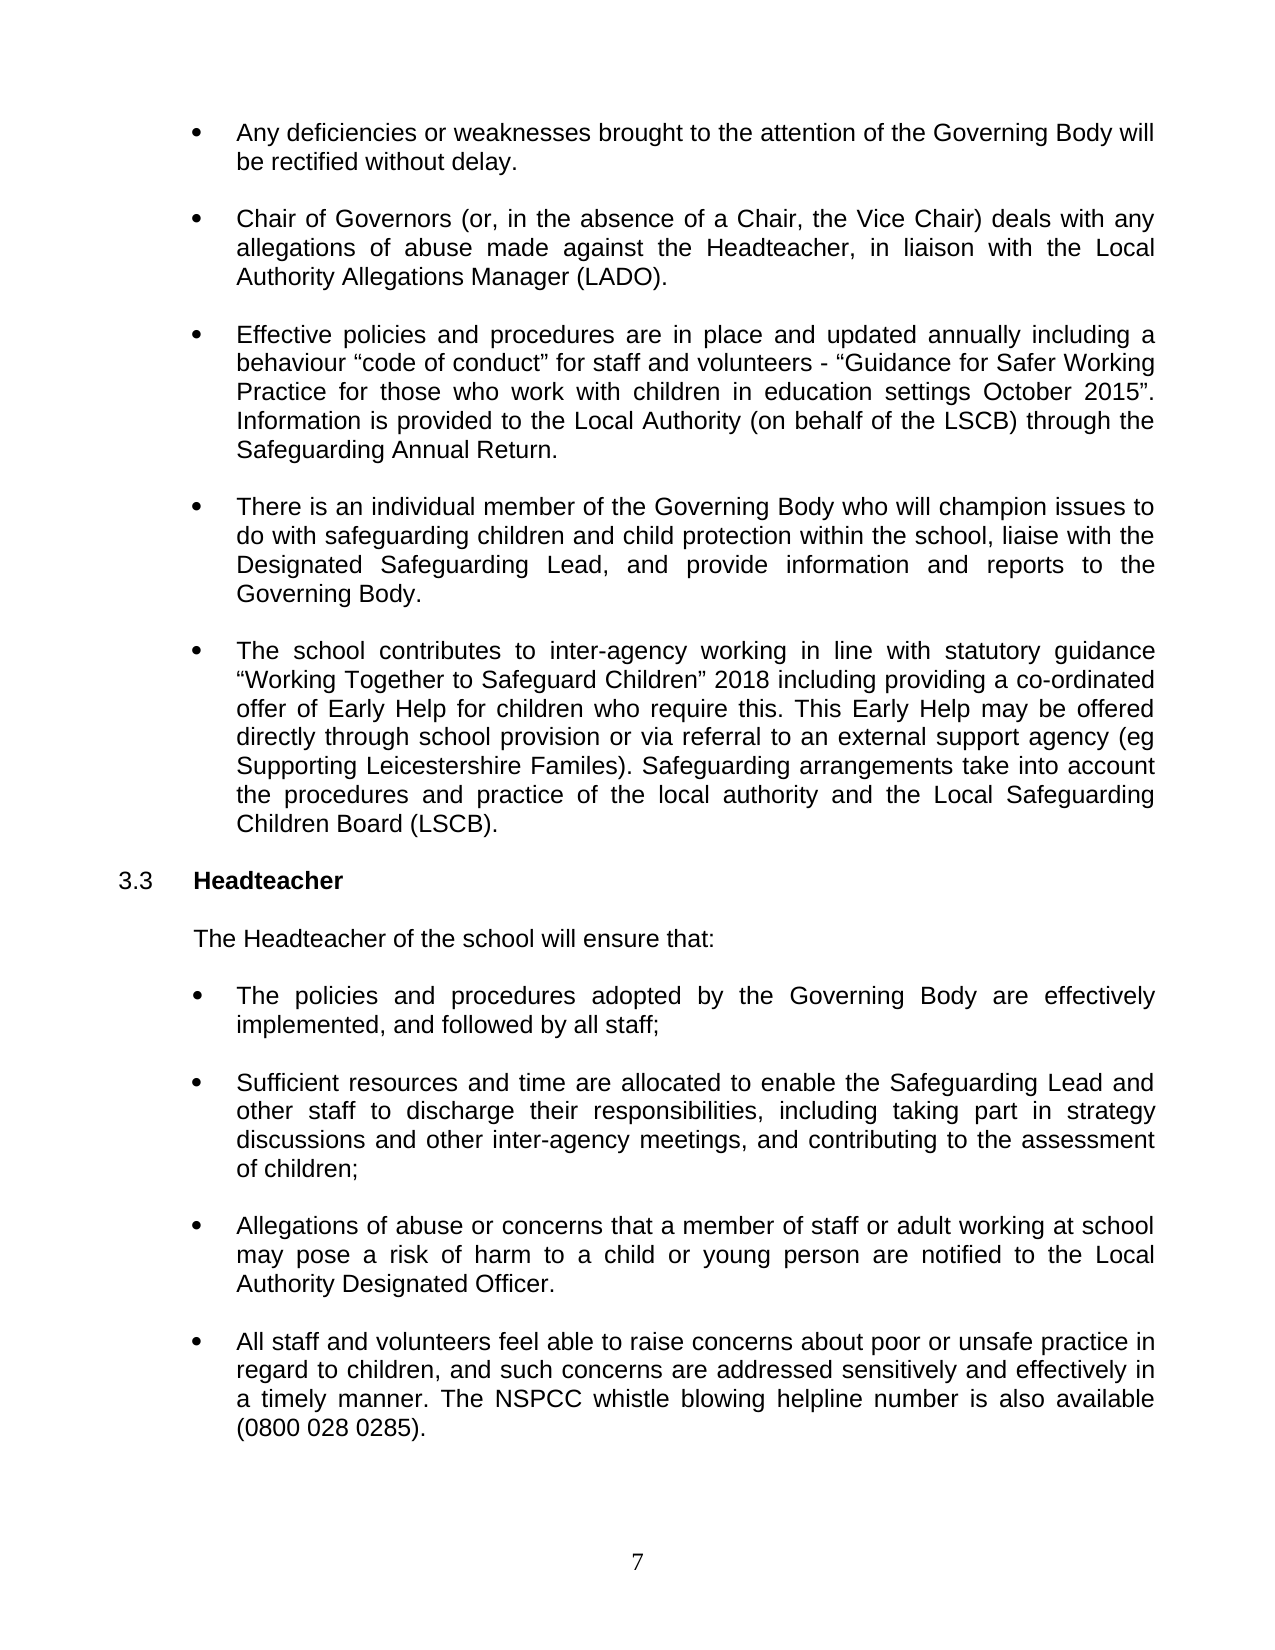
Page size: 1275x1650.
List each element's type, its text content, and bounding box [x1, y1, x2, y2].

list The policies and procedures adopted by the Governing Body are effectively implemented, and followed by all staff; [193, 981, 1157, 1039]
list Chair of Governors (or, in the absence of a Chair, the Vice Chair) deals with any allegations of abuse made against the Headteacher, in liaison with the Local Authority Allegations Manager (LADO). [192, 204, 1157, 291]
list There is an individual member of the Governing Body who will champion issues to do with safeguarding children and child protection within the school, liaise with the Designated Safeguarding Lead, and provide information and reports to the Governing Body. [192, 492, 1157, 607]
list The school contributes to inter-agency working in line with statutory guidance “Working Together to Safeguard Children” 2018 including providing a co-ordinated offer of Early Help for children who require this. This Early Help may be offered directly through school provision or via referral to an external support agency (eg Supporting Leicestershire Familes). Safeguarding arrangements take into account the procedures and practice of the local authority and the Local Safeguarding Children Board (LSCB). [192, 636, 1157, 837]
subtitle 3.3 Headteacher [118, 866, 1157, 895]
list Allegations of abuse or concerns that a member of staff or adult working at school may pose a risk of harm to a child or young person are notified to the Local Authority Designated Officer. [192, 1211, 1157, 1298]
list All staff and volunteers feel able to raise concerns about poor or unsafe practice in regard to children, and such concerns are addressed sensitively and effectively in a timely manner. The NSPCC whistle blowing helpline number is also available (0800 028 0285). [192, 1326, 1157, 1442]
list Any deficiencies or weaknesses brought to the attention of the Governing Body will be rectified without delay. [192, 118, 1157, 176]
list Sufficient resources and time are allocated to enable the Safeguarding Lead and other staff to discharge their responsibilities, including taking part in strategy discussions and other inter-agency meetings, and contributing to the assessment of children; [192, 1067, 1157, 1183]
list Effective policies and procedures are in place and updated annually including a behaviour “code of conduct” for staff and volunteers - “Guidance for Safer Working Practice for those who work with children in education settings October 2015”. Information is provided to the Local Authority (on behalf of the LSCB) through the Safeguarding Annual Return. [192, 319, 1157, 463]
text The Headteacher of the school will ensure that: [118, 924, 1157, 952]
